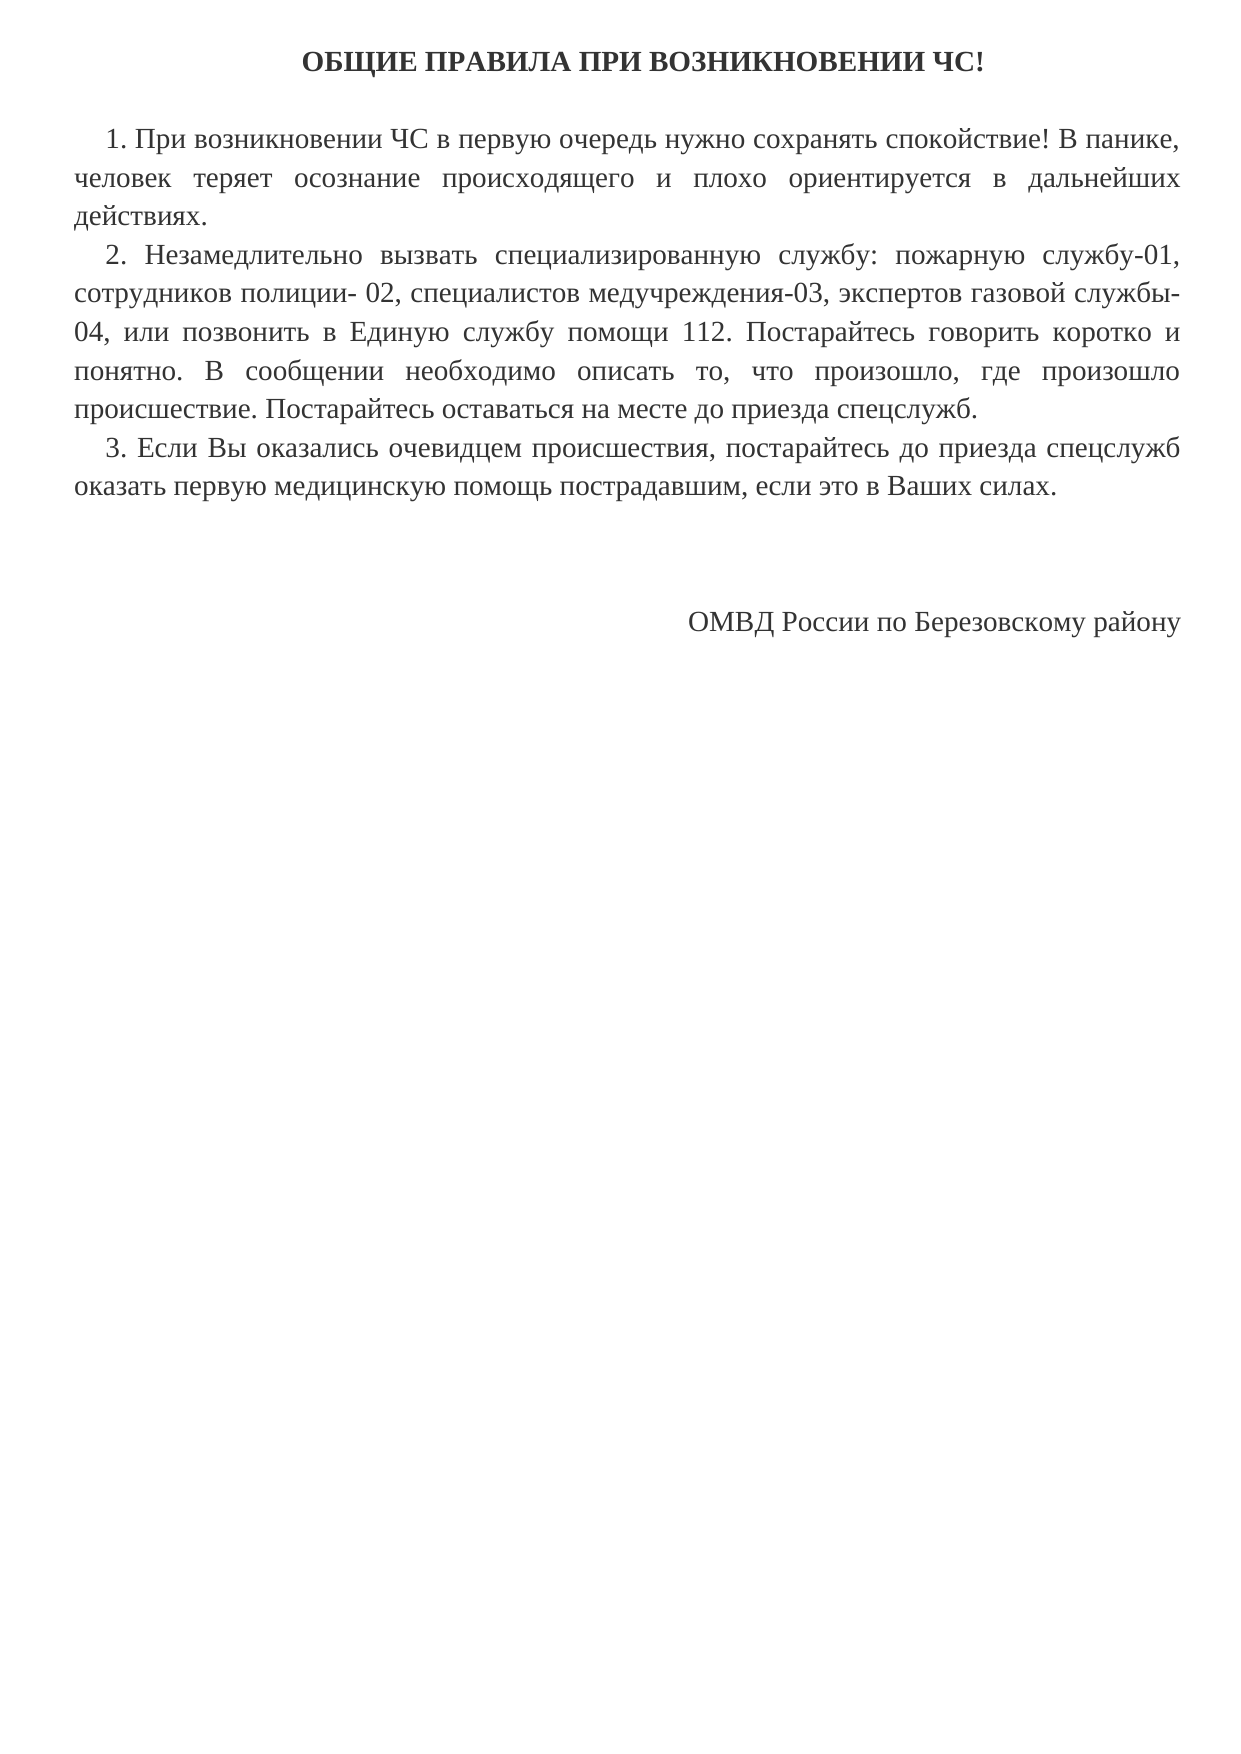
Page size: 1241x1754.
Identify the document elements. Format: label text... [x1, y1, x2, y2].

text 3. Если Вы оказались очевидцем происшествия, постарайтесь до приезда спецслужб оказать первую медицинскую помощь пострадавшим, если это в Ваших силах. [74, 430, 1181, 502]
text ОМВД России по Березовскому району [74, 604, 1181, 637]
text 2. Незамедлительно вызвать специализированную службу: пожарную службу-01, сотрудников полиции- 02, специалистов медучреждения-03, экспертов газовой службы-04, или позвонить в Единую службу помощи 112. Постарайтесь говорить коротко и понятно. В сообщении необходимо описать то, что произошло, где произошло происшествие. Постарайтесь оставаться на месте до приезда спецслужб. [74, 237, 1181, 425]
text 1. При возникновении ЧС в первую очередь нужно сохранять спокойствие! В панике, человек теряет осознание происходящего и плохо ориентируется в дальнейших действиях. [74, 121, 1181, 232]
text ОБЩИЕ ПРАВИЛА ПРИ ВОЗНИКНОВЕНИИ ЧС! [74, 44, 1181, 78]
